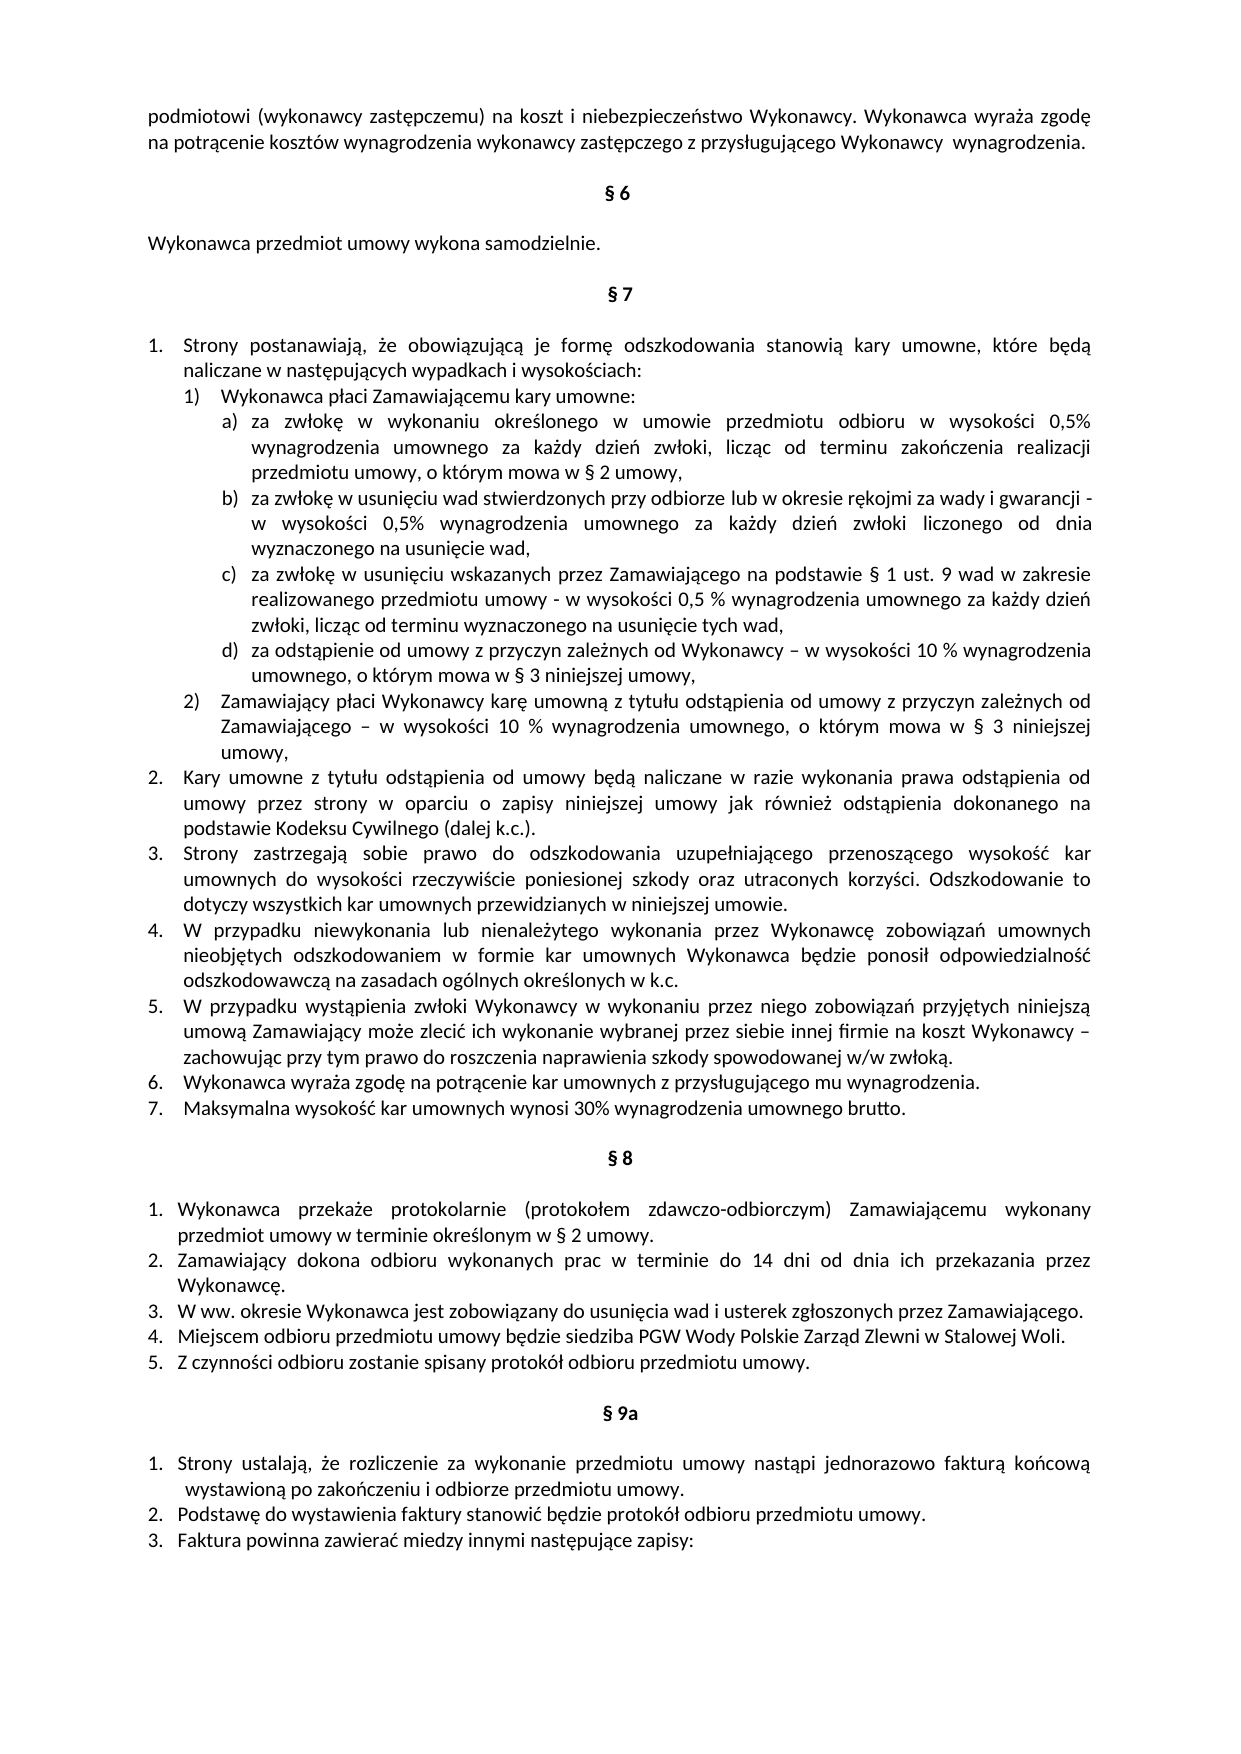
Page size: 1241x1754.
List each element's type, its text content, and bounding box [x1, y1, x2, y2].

list Podstawę do wystawienia faktury stanowić będzie protokół odbioru przedmiotu umowy. [148, 1501, 1092, 1527]
text § 8 [148, 1146, 1092, 1171]
list Strony zastrzegają sobie prawo do odszkodowania uzupełniającego przenoszącego wysokość kar umownych do wysokości rzeczywiście poniesionej szkody oraz utraconych korzyści. Odszkodowanie to dotyczy wszystkich kar umownych przewidzianych w niniejszej umowie. [148, 841, 1092, 917]
text Wykonawca przedmiot umowy wykona samodzielnie. [148, 231, 1092, 256]
text § 9a [148, 1400, 1092, 1425]
list Strony ustalają, że rozliczenie za wykonanie przedmiotu umowy nastąpi jednorazowo fakturą końcową wystawioną po zakończeniu i odbiorze przedmiotu umowy. [148, 1451, 1092, 1501]
list Z czynności odbioru zostanie spisany protokół odbioru przedmiotu umowy. [148, 1349, 1092, 1374]
list Faktura powinna zawierać miedzy innymi następujące zapisy: [148, 1527, 1092, 1552]
list za odstąpienie od umowy z przyczyn zależnych od Wykonawcy – w wysokości 10 % wynagrodzenia umownego, o którym mowa w § 3 niniejszej umowy, [222, 637, 1092, 688]
list za zwłokę w usunięciu wad stwierdzonych przy odbiorze lub w okresie rękojmi za wady i gwarancji - w wysokości 0,5% wynagrodzenia umownego za każdy dzień zwłoki liczonego od dnia wyznaczonego na usunięcie wad, [222, 485, 1092, 561]
list Wykonawca płaci Zamawiającemu kary umowne: [183, 383, 1092, 408]
list W przypadku niewykonania lub nienależytego wykonania przez Wykonawcę zobowiązań umownych nieobjętych odszkodowaniem w formie kar umownych Wykonawca będzie ponosił odpowiedzialność odszkodowawczą na zasadach ogólnych określonych w k.c. [148, 917, 1092, 993]
list Wykonawca wyraża zgodę na potrącenie kar umownych z przysługującego mu wynagrodzenia. [148, 1069, 1092, 1095]
list Zamawiający płaci Wykonawcy karę umowną z tytułu odstąpienia od umowy z przyczyn zależnych od Zamawiającego – w wysokości 10 % wynagrodzenia umownego, o którym mowa w § 3 niniejszej umowy, [183, 688, 1092, 764]
list Miejscem odbioru przedmiotu umowy będzie siedziba PGW Wody Polskie Zarząd Zlewni w Stalowej Woli. [148, 1323, 1092, 1349]
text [148, 103, 1092, 154]
text § 6 [563, 180, 1092, 205]
list W przypadku wystąpienia zwłoki Wykonawcy w wykonaniu przez niego zobowiązań przyjętych niniejszą umową Zamawiający może zlecić ich wykonanie wybranej przez siebie innej firmie na koszt Wykonawcy – zachowując przy tym prawo do roszczenia naprawienia szkody spowodowanej w/w zwłoką. [148, 993, 1092, 1069]
list Zamawiający dokona odbioru wykonanych prac w terminie do 14 dni od dnia ich przekazania przez Wykonawcę. [148, 1247, 1092, 1298]
list za zwłokę w usunięciu wskazanych przez Zamawiającego na podstawie § 1 ust. 9 wad w zakresie realizowanego przedmiotu umowy - w wysokości 0,5 % wynagrodzenia umownego za każdy dzień zwłoki, licząc od terminu wyznaczonego na usunięcie tych wad, [222, 561, 1092, 637]
list Maksymalna wysokość kar umownych wynosi 30% wynagrodzenia umownego brutto. [148, 1095, 1092, 1120]
list Kary umowne z tytułu odstąpienia od umowy będą naliczane w razie wykonania prawa odstąpienia od umowy przez strony w oparciu o zapisy niniejszej umowy jak również odstąpienia dokonanego na podstawie Kodeksu Cywilnego (dalej k.c.). [148, 764, 1092, 841]
list Strony postanawiają, że obowiązującą je formę odszkodowania stanowią kary umowne, które będą naliczane w następujących wypadkach i wysokościach: [148, 332, 1092, 383]
list W ww. okresie Wykonawca jest zobowiązany do usunięcia wad i usterek zgłoszonych przez Zamawiającego. [148, 1298, 1092, 1323]
list Wykonawca przekaże protokolarnie (protokołem zdawczo-odbiorczym) Zamawiającemu wykonany przedmiot umowy w terminie określonym w § 2 umowy. [148, 1196, 1092, 1247]
text § 7 [148, 281, 1092, 307]
list za zwłokę w wykonaniu określonego w umowie przedmiotu odbioru w wysokości 0,5% wynagrodzenia umownego za każdy dzień zwłoki, licząc od terminu zakończenia realizacji przedmiotu umowy, o którym mowa w § 2 umowy, [222, 408, 1092, 485]
